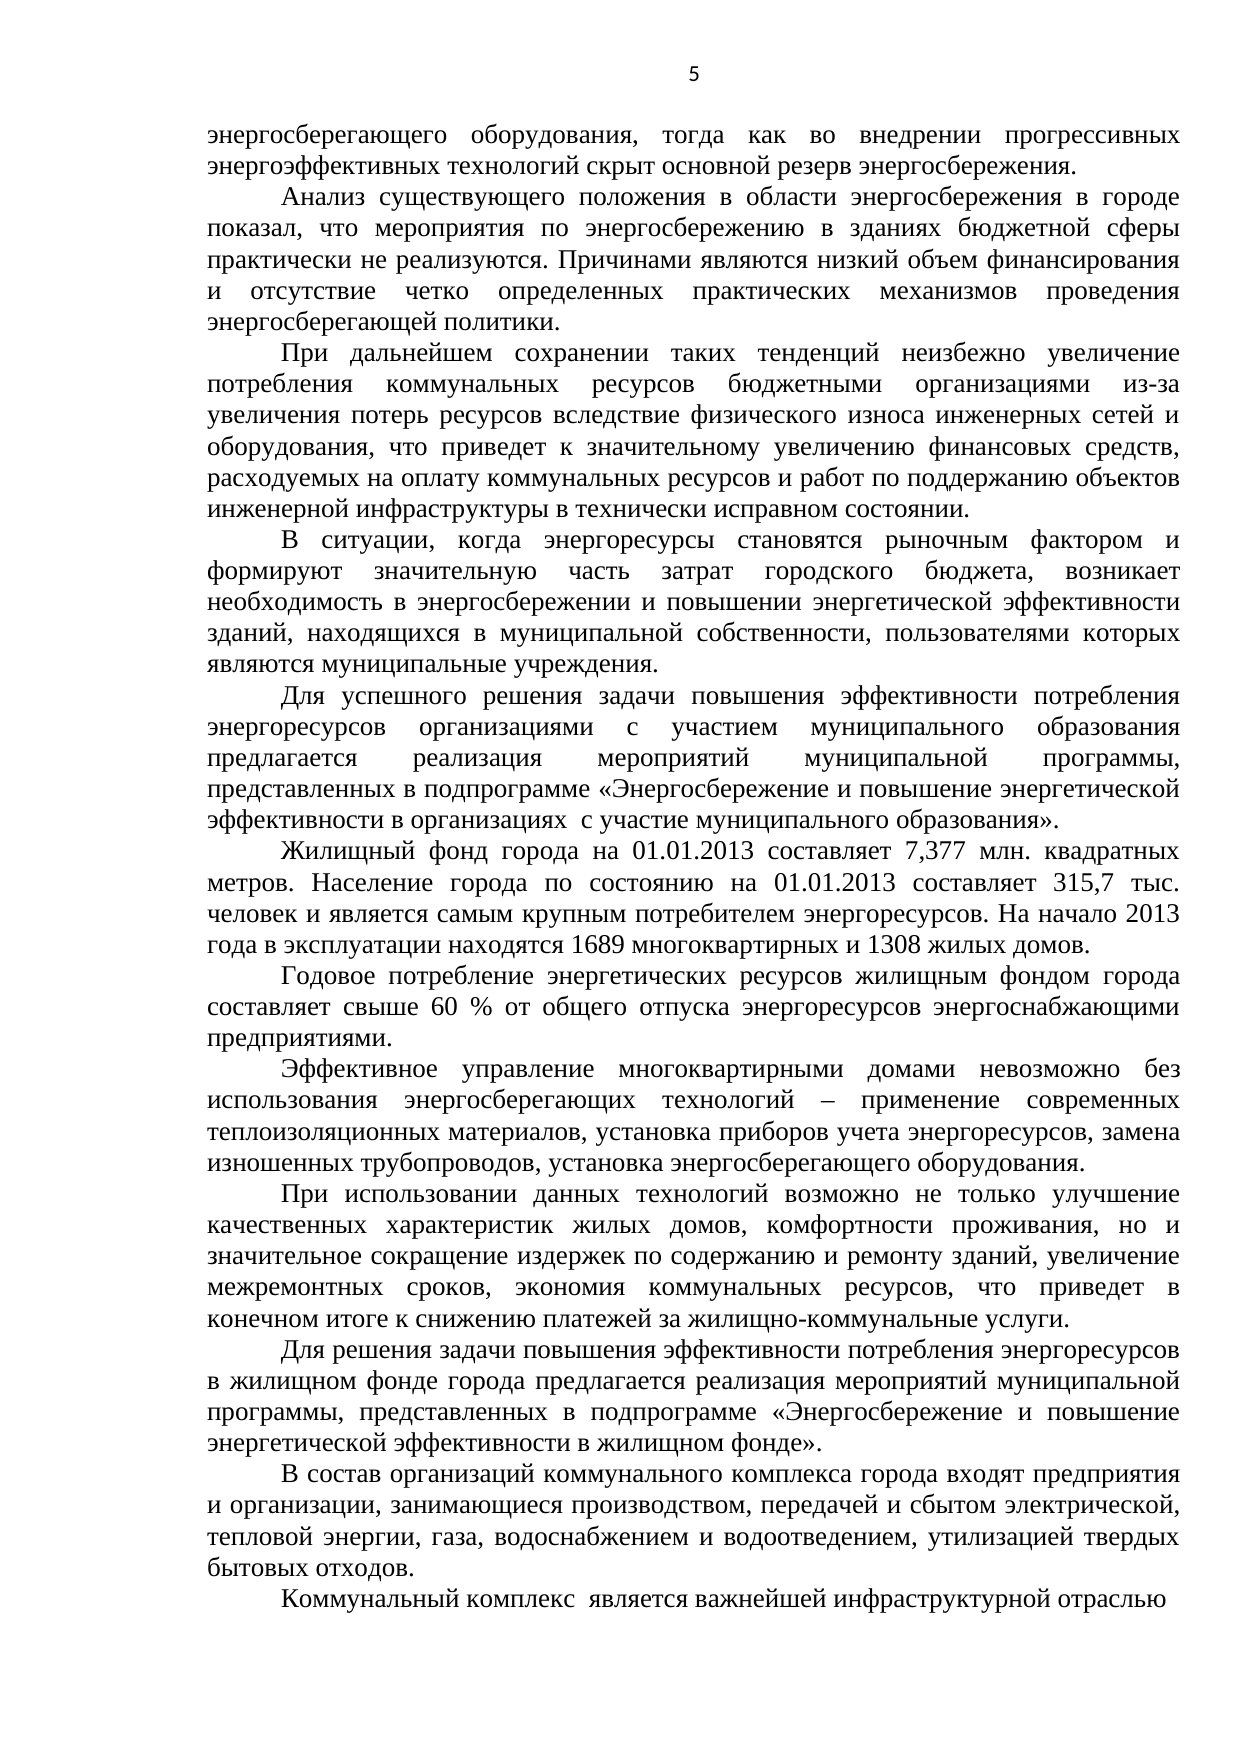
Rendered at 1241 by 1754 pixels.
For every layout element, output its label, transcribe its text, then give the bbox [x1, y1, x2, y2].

text Жилищный фонд города на 01.01.2013 составляет 7,377 млн. квадратных метров. Население города по состоянию на 01.01.2013 составляет 315,7 тыс. человек и является самым крупным потребителем энергоресурсов. На начало 2013 года в эксплуатации находятся 1689 многоквартирных и 1308 жилых домов. [207, 834, 1181, 959]
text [207, 118, 1181, 180]
text В ситуации, когда энергоресурсы становятся рыночным фактором и формируют значительную часть затрат городского бюджета, возникает необходимость в энергосбережении и повышении энергетической эффективности зданий, находящихся в муниципальной собственности, пользователями которых являются муниципальные учреждения. [207, 523, 1181, 679]
text Эффективное управление многоквартирными домами невозможно без использования энергосберегающих технологий – применение современных теплоизоляционных материалов, установка приборов учета энергоресурсов, замена изношенных трубопроводов, установка энергосберегающего оборудования. [207, 1052, 1181, 1177]
text При дальнейшем сохранении таких тенденций неизбежно увеличение потребления коммунальных ресурсов бюджетными организациями из-за увеличения потерь ресурсов вследствие физического износа инженерных сетей и оборудования, что приведет к значительному увеличению финансовых средств, расходуемых на оплату коммунальных ресурсов и работ по поддержанию объектов инженерной инфраструктуры в технически исправном состоянии. [207, 336, 1181, 523]
text Анализ существующего положения в области энергосбережения в городе показал, что мероприятия по энергосбережению в зданиях бюджетной сферы практически не реализуются. Причинами являются низкий объем финансирования и отсутствие четко определенных практических механизмов проведения энергосберегающей политики. [207, 180, 1181, 336]
text При использовании данных технологий возможно не только улучшение качественных характеристик жилых домов, комфортности проживания, но и значительное сокращение издержек по содержанию и ремонту зданий, увеличение межремонтных сроков, экономия коммунальных ресурсов, что приведет в конечном итоге к снижению платежей за жилищно-коммунальные услуги. [207, 1177, 1181, 1333]
text Коммунальный комплекс является важнейшей инфраструктурной отраслью [207, 1582, 1181, 1613]
text Для успешного решения задачи повышения эффективности потребления энергоресурсов организациями с участием муниципального образования предлагается реализация мероприятий муниципальной программы, представленных в подпрограмме «Энергосбережение и повышение энергетической эффективности в организациях с участие муниципального образования». [207, 679, 1181, 834]
text Для решения задачи повышения эффективности потребления энергоресурсов в жилищном фонде города предлагается реализация мероприятий муниципальной программы, представленных в подпрограмме «Энергосбережение и повышение энергетической эффективности в жилищном фонде». [207, 1333, 1181, 1457]
text В состав организаций коммунального комплекса города входят предприятия и организации, занимающиеся производством, передачей и сбытом электрической, тепловой энергии, газа, водоснабжением и водоотведением, утилизацией твердых бытовых отходов. [207, 1457, 1181, 1582]
text Годовое потребление энергетических ресурсов жилищным фондом города составляет свыше 60 % от общего отпуска энергоресурсов энергоснабжающими предприятиями. [207, 959, 1181, 1052]
